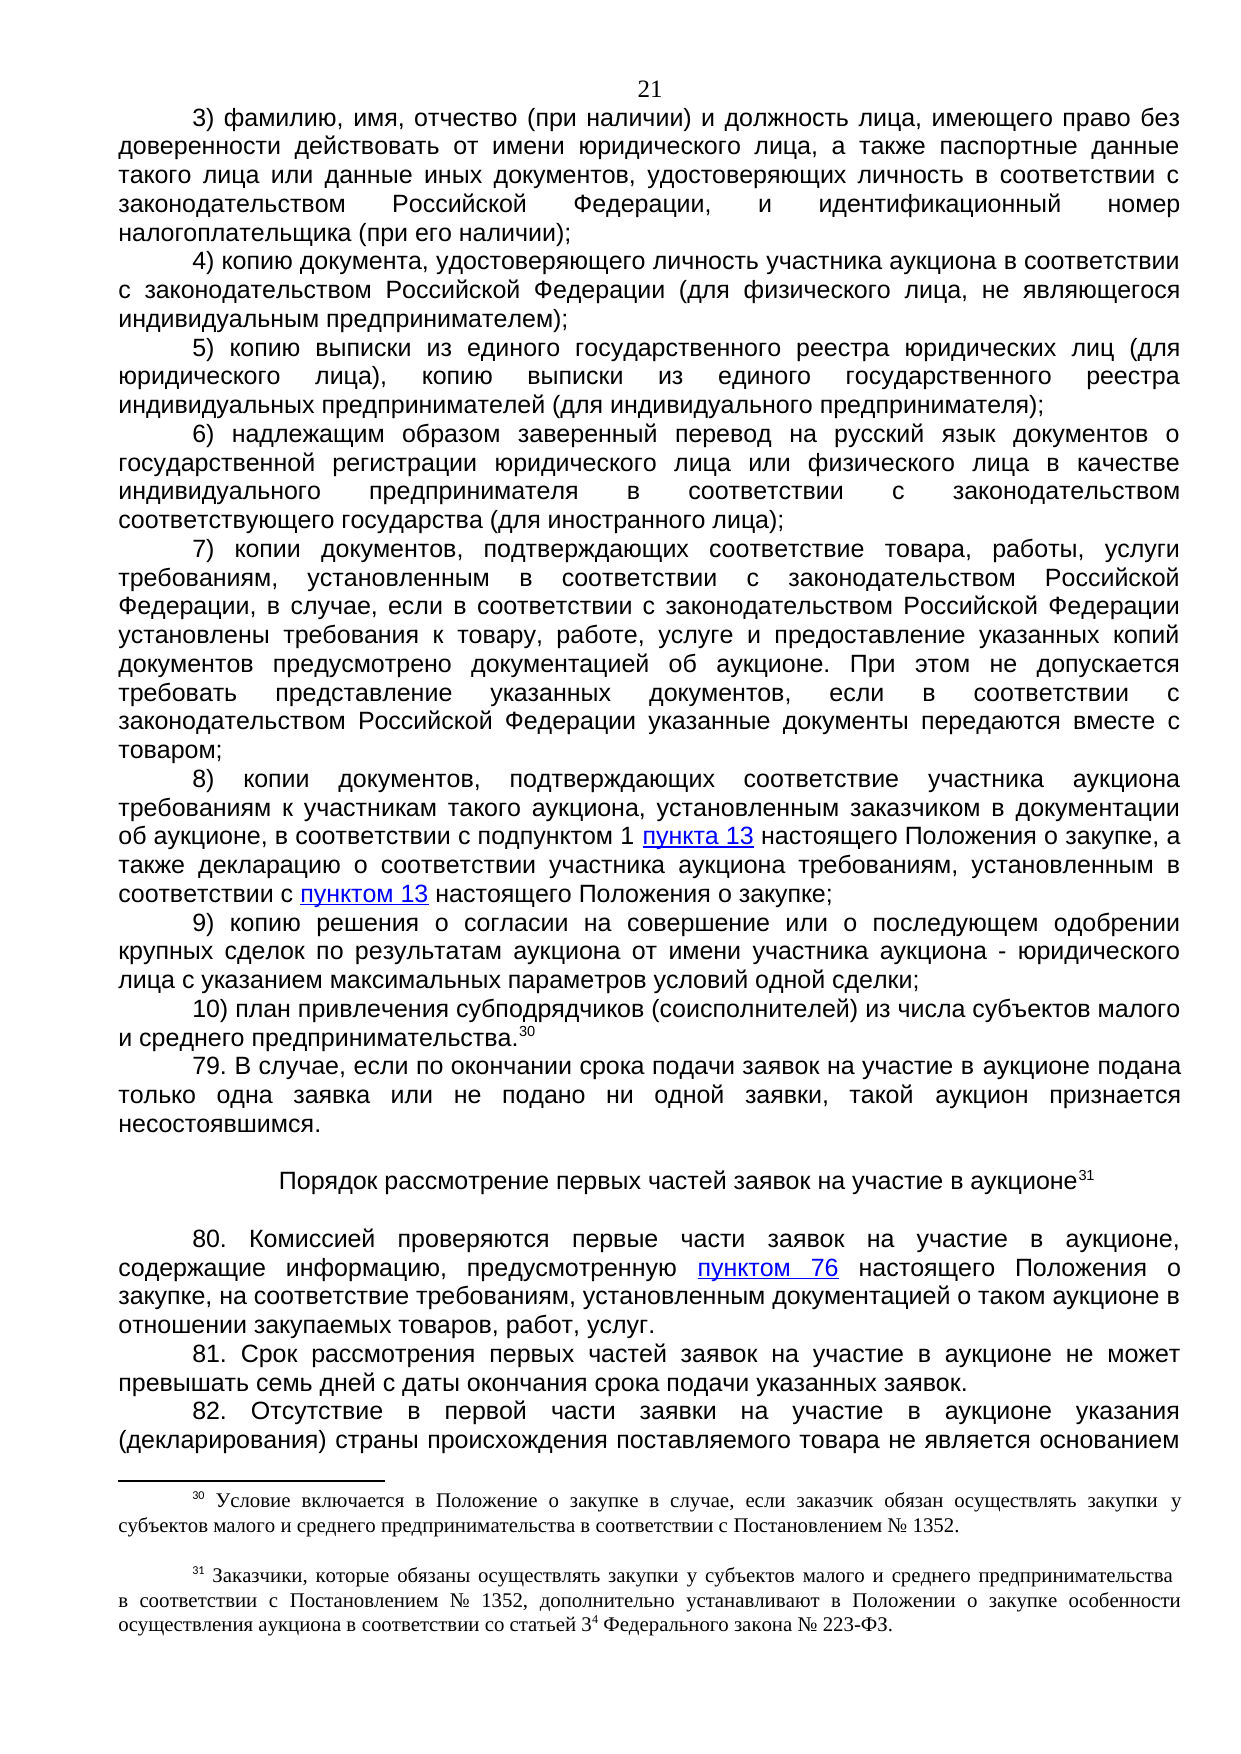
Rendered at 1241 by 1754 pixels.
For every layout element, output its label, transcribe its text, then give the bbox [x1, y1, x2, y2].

text 5) копию выписки из единого государственного реестра юридических лиц (для юридического лица), копию выписки из единого государственного реестра индивидуальных предпринимателей (для индивидуального предпринимателя); [118, 333, 1181, 419]
text Порядок рассмотрение первых частей заявок на участие в аукционе [118, 1166, 1181, 1195]
text 3) фамилию, имя, отчество (при наличии) и должность лица, имеющего право без доверенности действовать от имени юридического лица, а также паспортные данные такого лица или данные иных документов, удостоверяющих личность в соответствии с законодательством Российской Федерации, и идентификационный номер налогоплательщика (при его наличии); [118, 103, 1181, 246]
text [118, 1396, 1181, 1454]
text 81. Срок рассмотрения первых частей заявок на участие в аукционе не может превышать семь дней с даты окончания срока подачи указанных заявок. [118, 1339, 1181, 1396]
text 80. Комиссией проверяются первые части заявок на участие в аукционе, содержащие информацию, предусмотренную пунктом 76 настоящего Положения о закупке, на соответствие требованиям, установленным документацией о таком аукционе в отношении закупаемых товаров, работ, услуг. [118, 1224, 1181, 1339]
text 6) надлежащим образом заверенный перевод на русский язык документов о государственной регистрации юридического лица или физического лица в качестве индивидуального предпринимателя в соответствии с законодательством соответствующего государства (для иностранного лица); [118, 419, 1181, 534]
text 10) план привлечения субподрядчиков (соисполнителей) из числа субъектов малого и среднего предпринимательства. [118, 994, 1181, 1051]
text 8) копии документов, подтверждающих соответствие участника аукциона требованиям к участникам такого аукциона, установленным заказчиком в документации об аукционе, в соответствии с подпунктом 1 пункта 13 настоящего Положения о закупке, а также декларацию о соответствии участника аукциона требованиям, установленным в соответствии с пунктом 13 настоящего Положения о закупке; [118, 764, 1181, 908]
text 9) копию решения о согласии на совершение или о последующем одобрении крупных сделок по результатам аукциона от имени участника аукциона - юридического лица с указанием максимальных параметров условий одной сделки; [118, 908, 1181, 994]
text 7) копии документов, подтверждающих соответствие товара, работы, услуги требованиям, установленным в соответствии с законодательством Российской Федерации, в случае, если в соответствии с законодательством Российской Федерации установлены требования к товару, работе, услуге и предоставление указанных копий документов предусмотрено документацией об аукционе. При этом не допускается требовать представление указанных документов, если в соответствии с законодательством Российской Федерации указанные документы передаются вместе с товаром; [118, 534, 1181, 764]
text 4) копию документа, удостоверяющего личность участника аукциона в соответствии с законодательством Российской Федерации (для физического лица, не являющегося индивидуальным предпринимателем); [118, 246, 1181, 333]
text 79. В случае, если по окончании срока подачи заявок на участие в аукционе подана только одна заявка или не подано ни одной заявки, такой аукцион признается несостоявшимся. [118, 1051, 1181, 1138]
